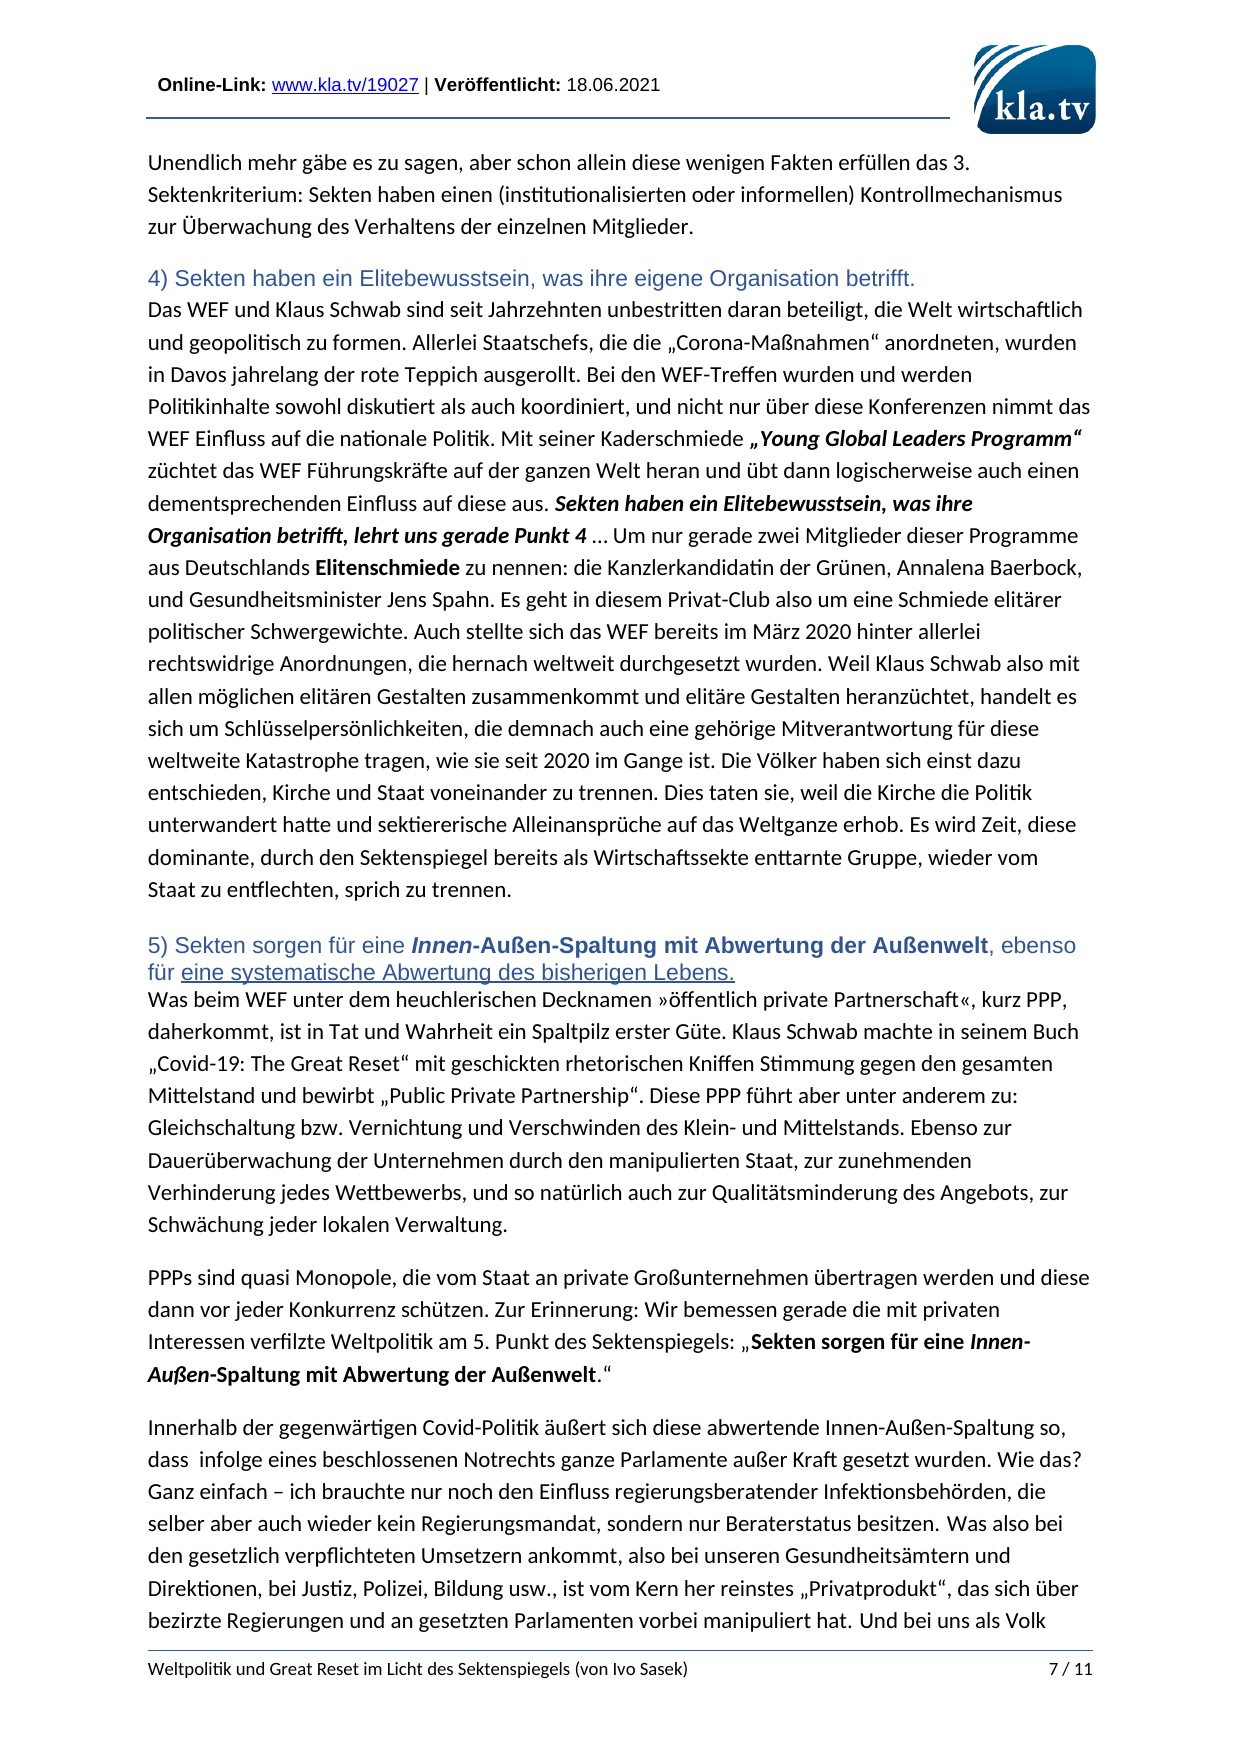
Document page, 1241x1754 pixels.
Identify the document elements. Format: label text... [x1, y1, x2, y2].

picture [1084, 45, 1096, 56]
text Was beim WEF unter dem heuchlerischen Decknamen »öffentlich private Partnerschaft«, kurz PPP, daherkommt, ist in Tat und Wahrheit ein Spaltpilz erster Güte. Klaus Schwab machte in seinem Buch „Covid-19: The Great Reset“ mit geschickten rhetorischen Kniffen Stimmung gegen den gesamten Mittelstand und bewirbt „Public Private Partnership“. Diese PPP führt aber unter anderem zu: Gleichschaltung bzw. Vernichtung und Verschwinden des Klein- und Mittelstands. Ebenso zur Dauerüberwachung der Unternehmen durch den manipulierten Staat, zur zunehmenden Verhinderung jedes Wettbewerbs, und so natürlich auch zur Qualitätsminderung des Angebots, zur Schwächung jeder lokalen Verwaltung. [148, 985, 1093, 1238]
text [148, 1413, 1093, 1634]
picture [974, 45, 1096, 134]
subtitle 5) Sekten sorgen für eine Innen-Außen-Spaltung mit Abwertung der Außenwelt, ebenso für eine systematische Abwertung des bisherigen Lebens. [148, 932, 1093, 985]
text 4) Sekten haben ein Elitebewusstsein, was ihre eigene Organisation betrifft. Das WEF und Klaus Schwab sind seit Jahrzehnten unbestritten daran beteiligt, die Welt wirtschaftlich und geopolitisch zu formen. Allerlei Staatschefs, die die „Corona-Maßnahmen“ anordneten, wurden in Davos jahrelang der rote Teppich ausgerollt. Bei den WEF-Treffen wurden und werden Politikinhalte sowohl diskutiert als auch koordiniert, und nicht nur über diese Konferenzen nimmt das WEF Einfluss auf die nationale Politik. Mit seiner Kaderschmiede „Young Global Leaders Programm“ züchtet das WEF Führungskräfte auf der ganzen Welt heran und übt dann logischerweise auch einen dementsprechenden Einfluss auf diese aus. Sekten haben ein Elitebewusstsein, was ihre Organisation betrifft, lehrt uns gerade Punkt 4 … Um nur gerade zwei Mitglieder dieser Programme aus Deutschlands Elitenschmiede zu nennen: die Kanzlerkandidatin der Grünen, Annalena Baerbock, und Gesundheitsminister Jens Spahn. Es geht in diesem Privat-Club also um eine Schmiede elitärer politischer Schwergewichte. Auch stellte sich das WEF bereits im März 2020 hinter allerlei rechtswidrige Anordnungen, die hernach weltweit durchgesetzt wurden. Weil Klaus Schwab also mit allen möglichen elitären Gestalten zusammenkommt und elitäre Gestalten heranzüchtet, handelt es sich um Schlüsselpersönlichkeiten, die demnach auch eine gehörige Mitverantwortung für diese weltweite Katastrophe tragen, wie sie seit 2020 im Gange ist. Die Völker haben sich einst dazu entschieden, Kirche und Staat voneinander zu trennen. Dies taten sie, weil die Kirche die Politik unterwandert hatte und sektiererische Alleinansprüche auf das Weltganze erhob. Es wird Zeit, diese dominante, durch den Sektenspiegel bereits als Wirtschaftssekte enttarnte Gruppe, wieder vom Staat zu entflechten, sprich zu trennen. [148, 265, 1093, 903]
text PPPs sind quasi Monopole, die vom Staat an private Großunternehmen übertragen werden und diese dann vor jeder Konkurrenz schützen. Zur Erinnerung: Wir bemessen gerade die mit privaten Interessen verfilzte Weltpolitik am 5. Punkt des Sektenspiegels: „Sekten sorgen für eine Innen-Außen-Spaltung mit Abwertung der Außenwelt.“ [148, 1263, 1093, 1388]
text Unendlich mehr gäbe es zu sagen, aber schon allein diese wenigen Fakten erfüllen das 3. Sektenkriterium: Sekten haben einen (institutionalisierten oder informellen) Kontrollmechanismus zur Überwachung des Verhaltens der einzelnen Mitglieder. [148, 148, 1093, 240]
